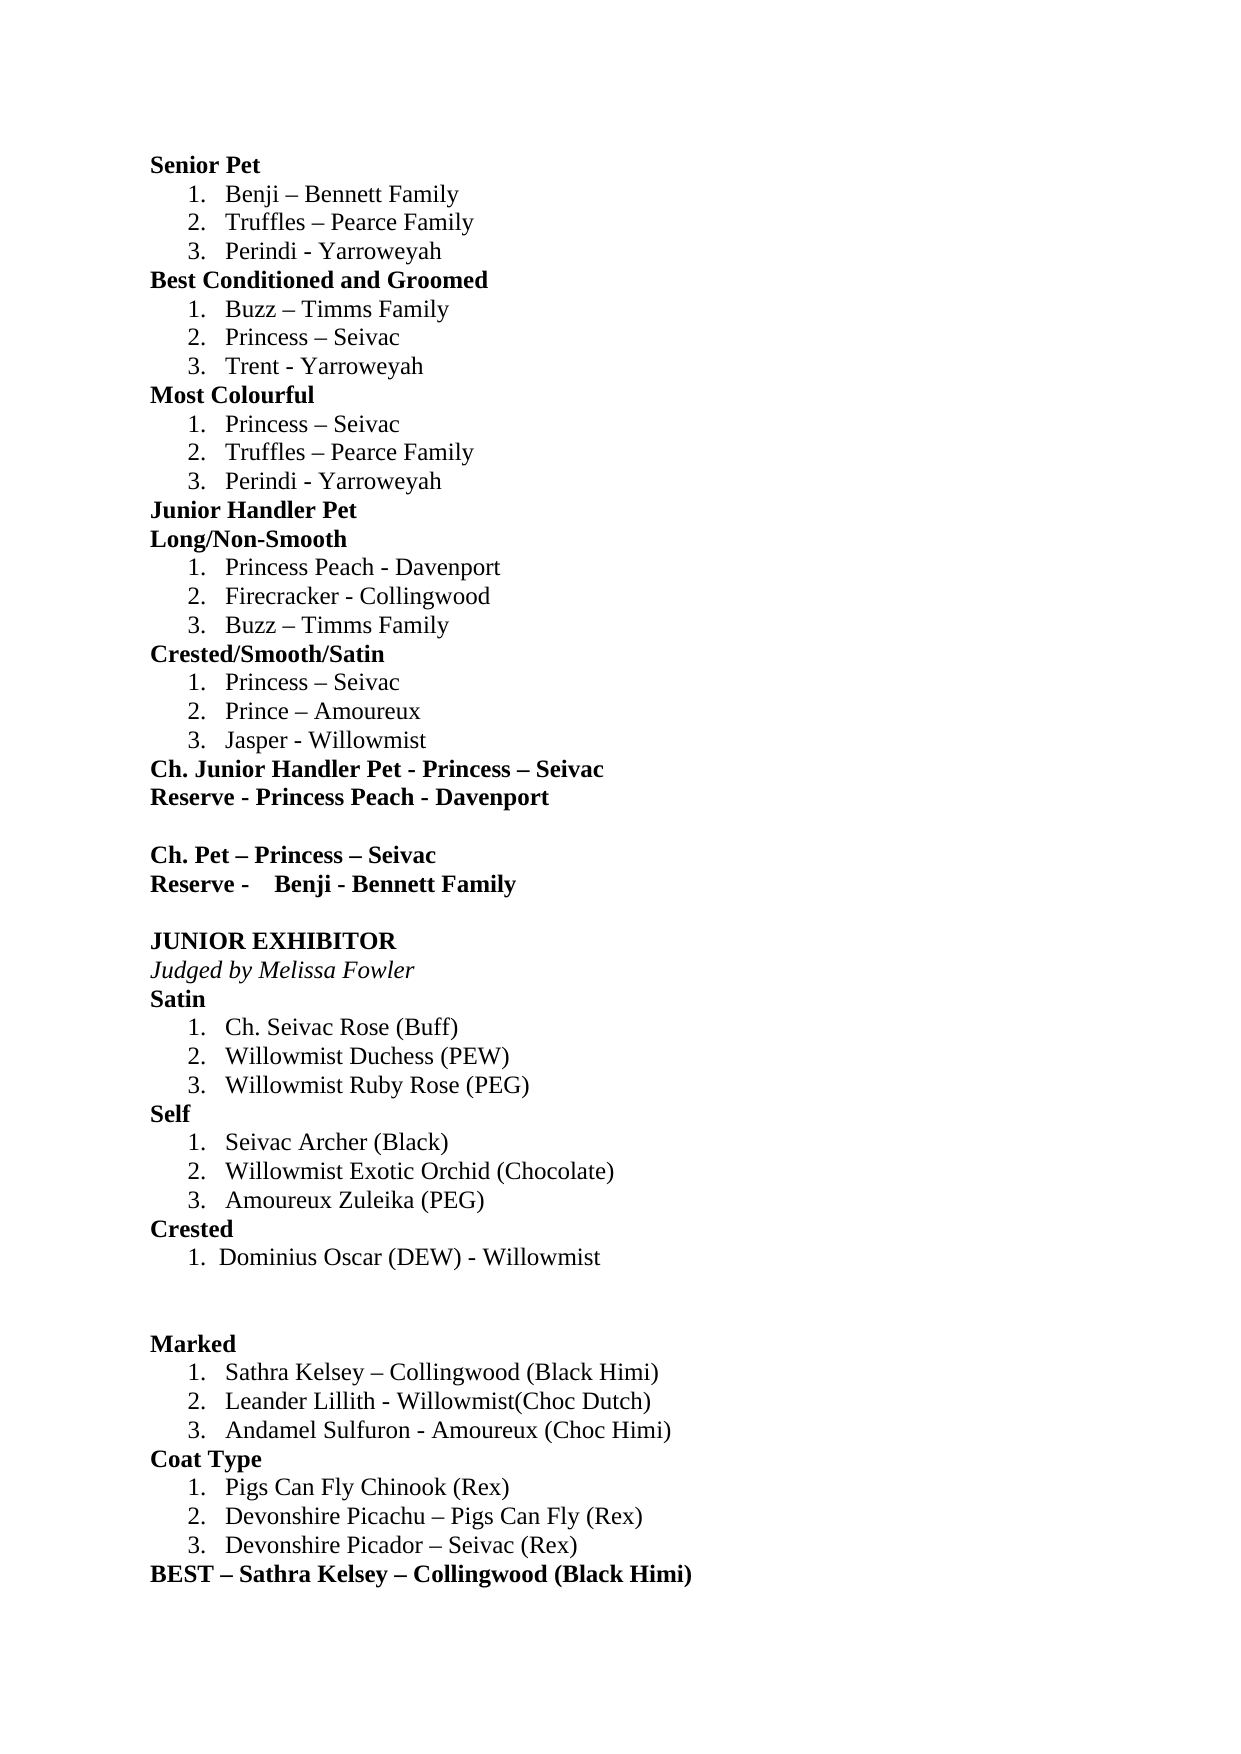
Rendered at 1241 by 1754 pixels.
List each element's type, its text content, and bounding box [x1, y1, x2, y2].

list Willowmist Duchess (PEW) [187, 1041, 1090, 1070]
text 1. Dominius Oscar (DEW) - Willowmist [187, 1242, 1090, 1271]
list Buzz – Timms Family [187, 294, 1090, 322]
list Pigs Can Fly Chinook (Rex) [187, 1472, 1090, 1501]
text Judged by Melissa Fowler [150, 955, 1090, 984]
list Picachu – Pigs Can Fly (Rex) [187, 1501, 1090, 1530]
text Self [150, 1099, 1090, 1127]
list Princess Peach - [187, 552, 1090, 581]
list Sathra Kelsey – Collingwood (Black Himi) [187, 1357, 1090, 1386]
list Benji – Bennett Family [187, 179, 1090, 207]
list Seivac Archer (Black) [187, 1127, 1090, 1156]
list Firecracker - Collingwood [187, 581, 1090, 610]
list Jasper - Willowmist [187, 725, 1090, 754]
list Trent - Yarroweyah [187, 351, 1090, 380]
text Ch. Pet – Princess – Seivac [150, 840, 1090, 869]
list Truffles – Pearce Family [187, 437, 1090, 466]
text Senior Pet [150, 150, 1090, 179]
text BEST – Sathra Kelsey – Collingwood (Black Himi) [150, 1559, 1090, 1587]
list Ch. Seivac Rose (Buff) [187, 1012, 1090, 1041]
text Crested [150, 1214, 1090, 1242]
text Satin [150, 984, 1090, 1012]
list Princess – Seivac [187, 667, 1090, 696]
list Willowmist Ruby Rose (PEG) [187, 1070, 1090, 1099]
text Junior Handler Pet [150, 495, 1090, 524]
text Reserve - Benji - Bennett Family [150, 869, 1090, 897]
list Picador – Seivac (Rex) [187, 1530, 1090, 1559]
text Ch. Junior Handler Pet - Princess – Seivac [150, 754, 1090, 782]
text Long/Non-Smooth [150, 524, 1090, 552]
list Princess – Seivac [187, 409, 1090, 437]
list Princess – Seivac [187, 322, 1090, 351]
text Most Colourful [150, 380, 1090, 409]
list Andamel Sulfuron - Amoureux (Choc Himi) [187, 1415, 1090, 1444]
text JUNIOR EXHIBITOR [150, 926, 1090, 955]
list Leander Lillith - Willowmist(Choc Dutch) [187, 1386, 1090, 1415]
text Coat Type [150, 1444, 1090, 1472]
list Amoureux Zuleika (PEG) [187, 1185, 1090, 1214]
list Perindi - Yarroweyah [187, 236, 1090, 265]
list Prince – Amoureux [187, 696, 1090, 725]
list Truffles – Pearce Family [187, 207, 1090, 236]
list Willowmist Exotic Orchid (Chocolate) [187, 1156, 1090, 1185]
list Perindi - Yarroweyah [187, 466, 1090, 495]
text Crested/Smooth/Satin [150, 639, 1090, 667]
list Buzz – Timms Family [187, 610, 1090, 639]
text Marked [150, 1329, 1090, 1357]
text Reserve - Princess Peach - [150, 782, 1090, 811]
text Best Conditioned and Groomed [150, 265, 1090, 294]
